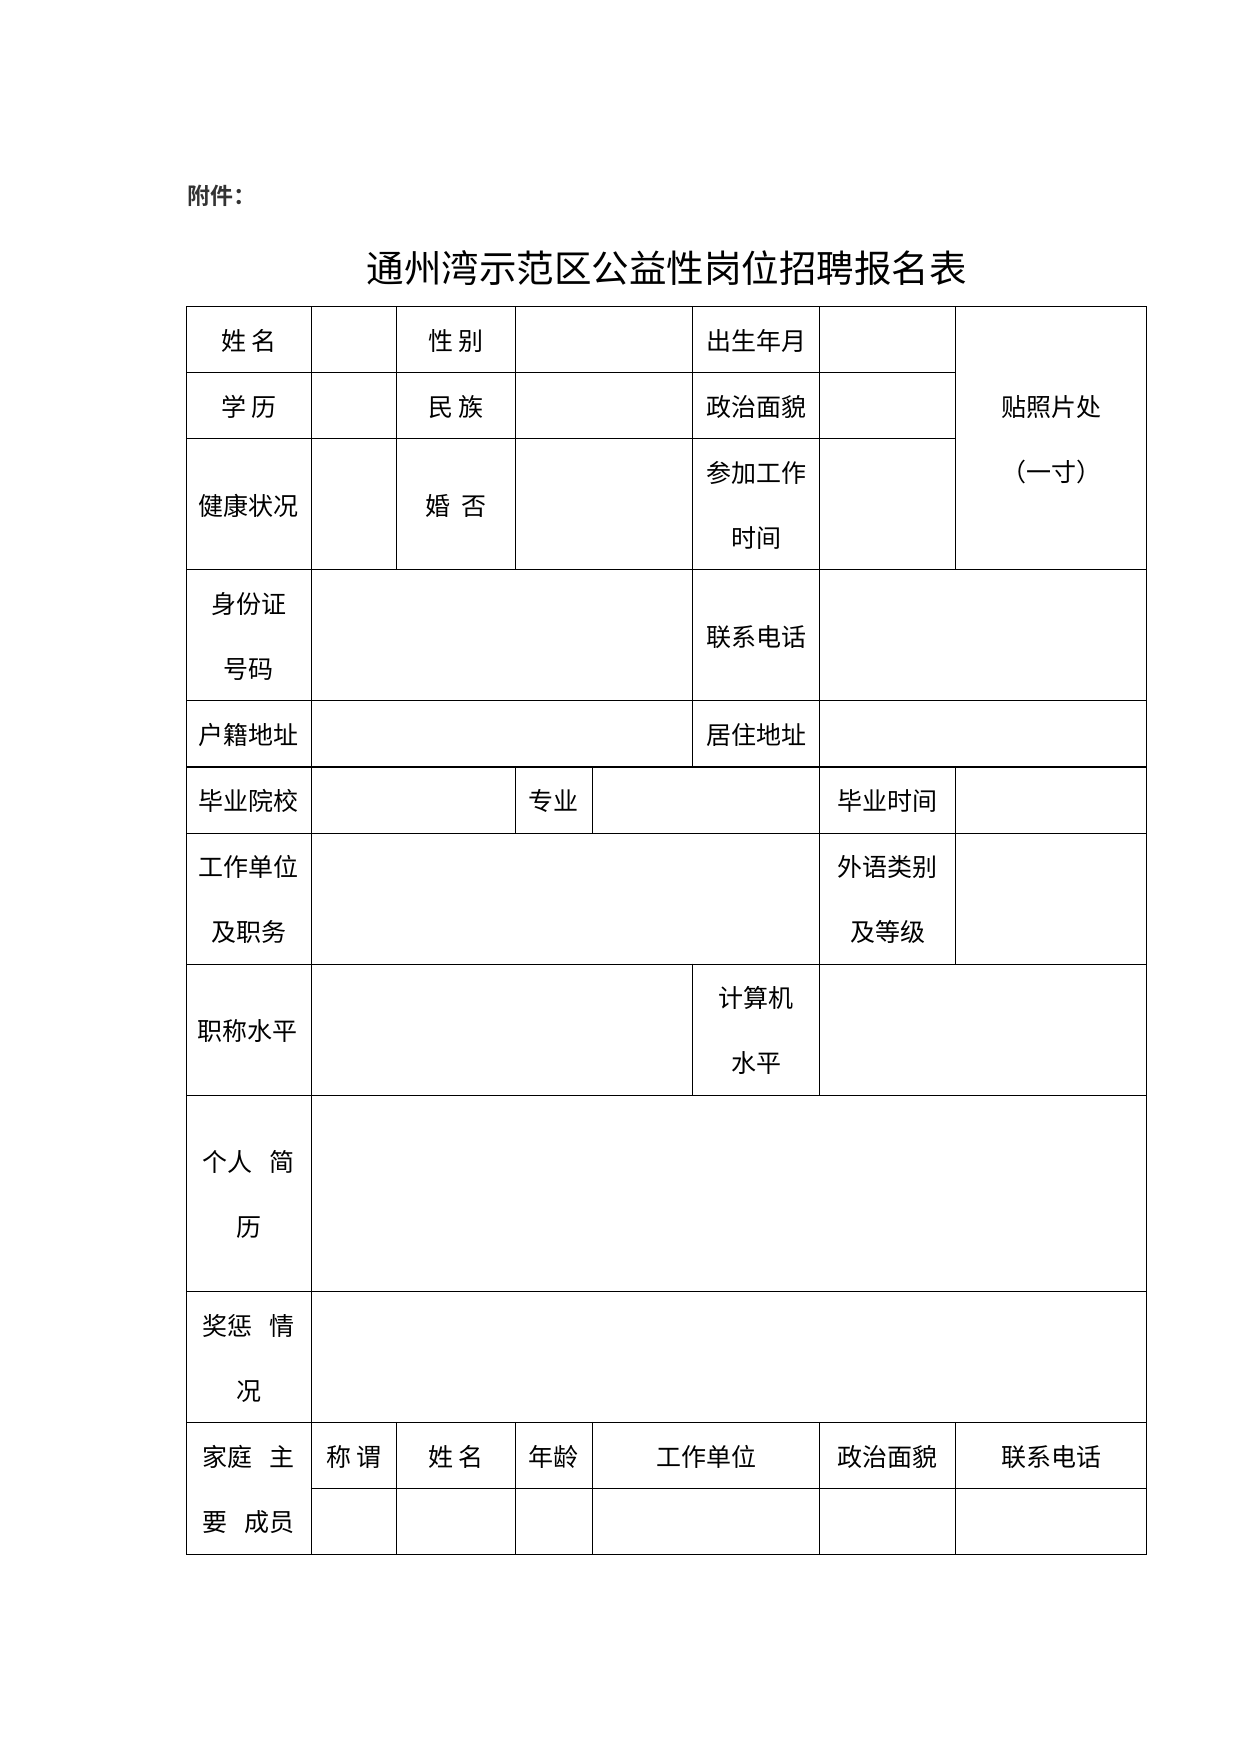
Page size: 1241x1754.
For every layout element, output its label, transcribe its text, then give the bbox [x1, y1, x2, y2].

table_cell [397, 1489, 515, 1554]
table_cell [820, 701, 1146, 766]
table_cell 奖惩 情况 [187, 1292, 311, 1422]
table_cell [956, 834, 1146, 963]
table_cell 身份证 号码 [187, 570, 311, 700]
table_cell 毕业院校 [187, 768, 311, 832]
table_cell 个人 简历 [187, 1096, 311, 1291]
table_cell 姓 名 [397, 1423, 515, 1488]
table_cell 户籍地址 [187, 701, 311, 766]
table_cell [516, 1489, 592, 1554]
table_cell 健康状况 [187, 439, 311, 569]
table_cell [312, 1292, 1146, 1422]
table_cell [516, 373, 692, 438]
table_cell 专业 [516, 768, 592, 832]
table_cell 毕业时间 [820, 768, 955, 832]
table_cell 学 历 [187, 373, 311, 438]
table_cell [820, 570, 1146, 700]
table_cell [820, 307, 955, 372]
table_cell [593, 768, 819, 832]
table_cell 家庭 主要 成员 [187, 1423, 311, 1554]
table_cell 工作单位及职务 [187, 834, 311, 963]
table_cell [516, 439, 692, 569]
table_cell [312, 701, 692, 766]
table_cell [516, 307, 692, 372]
table_cell 姓 名 [187, 307, 311, 372]
table_cell [820, 1489, 955, 1554]
table_cell 工作单位 [593, 1423, 819, 1488]
table_cell 职称水平 [187, 965, 311, 1094]
table_cell 政治面貌 [820, 1423, 955, 1488]
table_cell 贴照片处 （一寸） [956, 307, 1146, 569]
table_cell 联系电话 [956, 1423, 1146, 1488]
table_cell 民 族 [397, 373, 515, 438]
table_cell [820, 373, 955, 438]
table_cell 性 别 [397, 307, 515, 372]
table_cell 婚 否 [397, 439, 515, 569]
text 附件： [187, 162, 1053, 227]
table_cell 出生年月 [693, 307, 819, 372]
table_cell 政治面貌 [693, 373, 819, 438]
table_cell [312, 768, 515, 832]
table_cell [820, 439, 955, 569]
table_cell [820, 965, 1146, 1094]
table_cell [312, 965, 692, 1094]
table_cell [312, 570, 692, 700]
table_cell [593, 1489, 819, 1554]
table_header 通州湾示范区公益性岗位招聘报名表 [186, 227, 1147, 306]
table_cell 外语类别及等级 [820, 834, 955, 963]
table_cell 联系电话 [693, 570, 819, 700]
table_cell 居住地址 [693, 701, 819, 766]
table_cell 称 谓 [312, 1423, 396, 1488]
table_cell [312, 1096, 1146, 1291]
table_cell [956, 1489, 1146, 1554]
table_cell [312, 307, 396, 372]
table_cell [956, 768, 1146, 832]
table_cell [312, 834, 819, 963]
table_cell 年龄 [516, 1423, 592, 1488]
table_cell [312, 439, 396, 569]
table_cell [312, 373, 396, 438]
table_cell [312, 1489, 396, 1554]
table_cell 计算机 水平 [693, 965, 819, 1094]
table_cell 参加工作时间 [693, 439, 819, 569]
